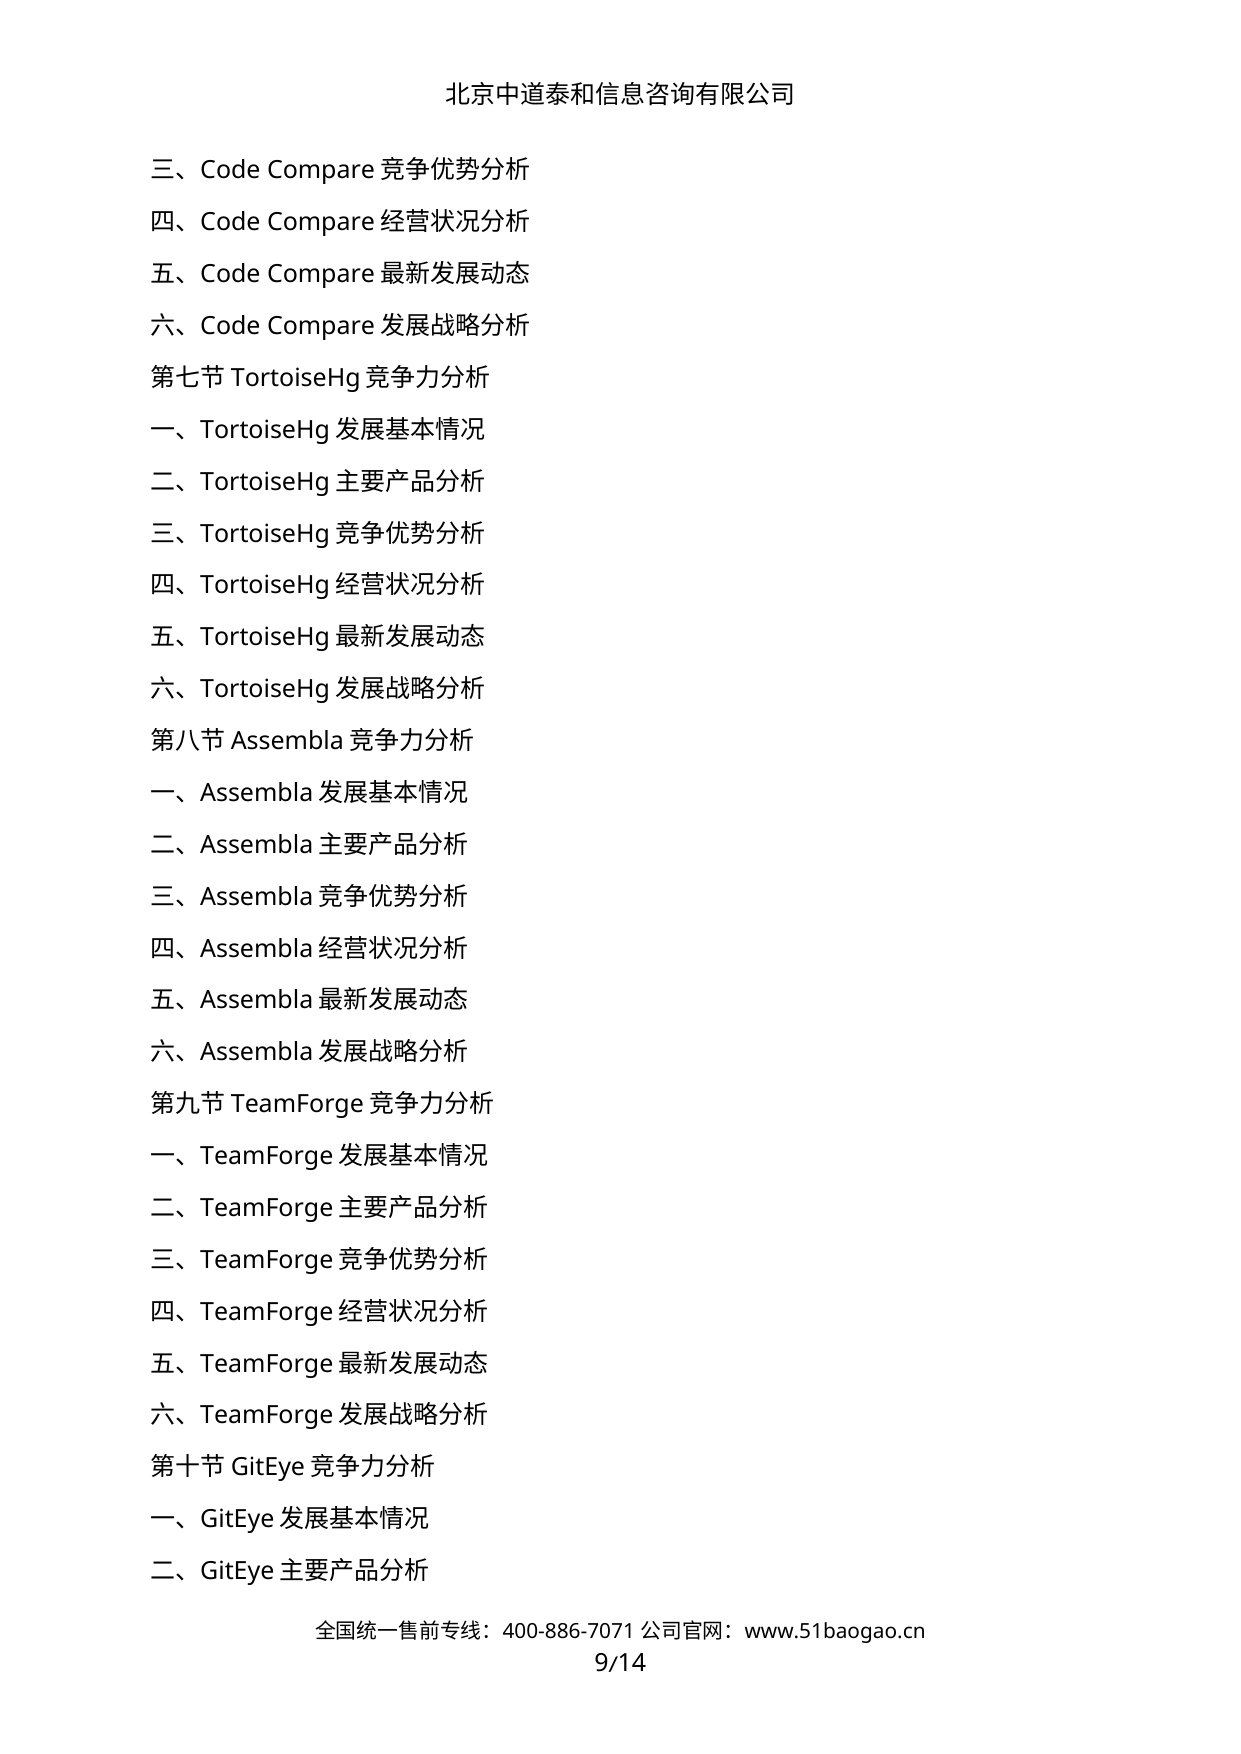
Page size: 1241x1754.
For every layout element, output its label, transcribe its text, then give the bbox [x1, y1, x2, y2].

text 六、TortoiseHg发展战略分析 [150, 669, 1090, 705]
text 四、Code Compare经营状况分析 [150, 202, 1090, 238]
text 三、Code Compare竞争优势分析 [150, 150, 1090, 186]
text 六、Code Compare发展战略分析 [150, 306, 1090, 342]
text 第七节 TortoiseHg竞争力分析 [150, 357, 1090, 394]
text 第九节 TeamForge竞争力分析 [150, 1084, 1090, 1120]
text 五、Assembla最新发展动态 [150, 980, 1090, 1016]
text 二、TortoiseHg主要产品分析 [150, 461, 1090, 497]
text 第十节 GitEye竞争力分析 [150, 1447, 1090, 1483]
text 六、TeamForge发展战略分析 [150, 1395, 1090, 1431]
text 五、Code Compare最新发展动态 [150, 254, 1090, 290]
text 一、Assembla发展基本情况 [150, 772, 1090, 809]
text 五、TortoiseHg最新发展动态 [150, 617, 1090, 653]
text 二、Assembla主要产品分析 [150, 824, 1090, 861]
text 四、TortoiseHg经营状况分析 [150, 565, 1090, 601]
text 四、TeamForge经营状况分析 [150, 1291, 1090, 1327]
text 三、TeamForge竞争优势分析 [150, 1239, 1090, 1276]
text 一、TeamForge发展基本情况 [150, 1136, 1090, 1172]
text 四、Assembla经营状况分析 [150, 928, 1090, 964]
text 五、TeamForge最新发展动态 [150, 1343, 1090, 1379]
text 三、Assembla竞争优势分析 [150, 876, 1090, 912]
text 二、TeamForge主要产品分析 [150, 1187, 1090, 1224]
text 二、GitEye主要产品分析 [150, 1551, 1090, 1587]
text 三、TortoiseHg竞争优势分析 [150, 513, 1090, 549]
text 六、Assembla发展战略分析 [150, 1032, 1090, 1068]
text 一、GitEye发展基本情况 [150, 1499, 1090, 1535]
text 第八节 Assembla竞争力分析 [150, 721, 1090, 757]
text 一、TortoiseHg发展基本情况 [150, 409, 1090, 446]
